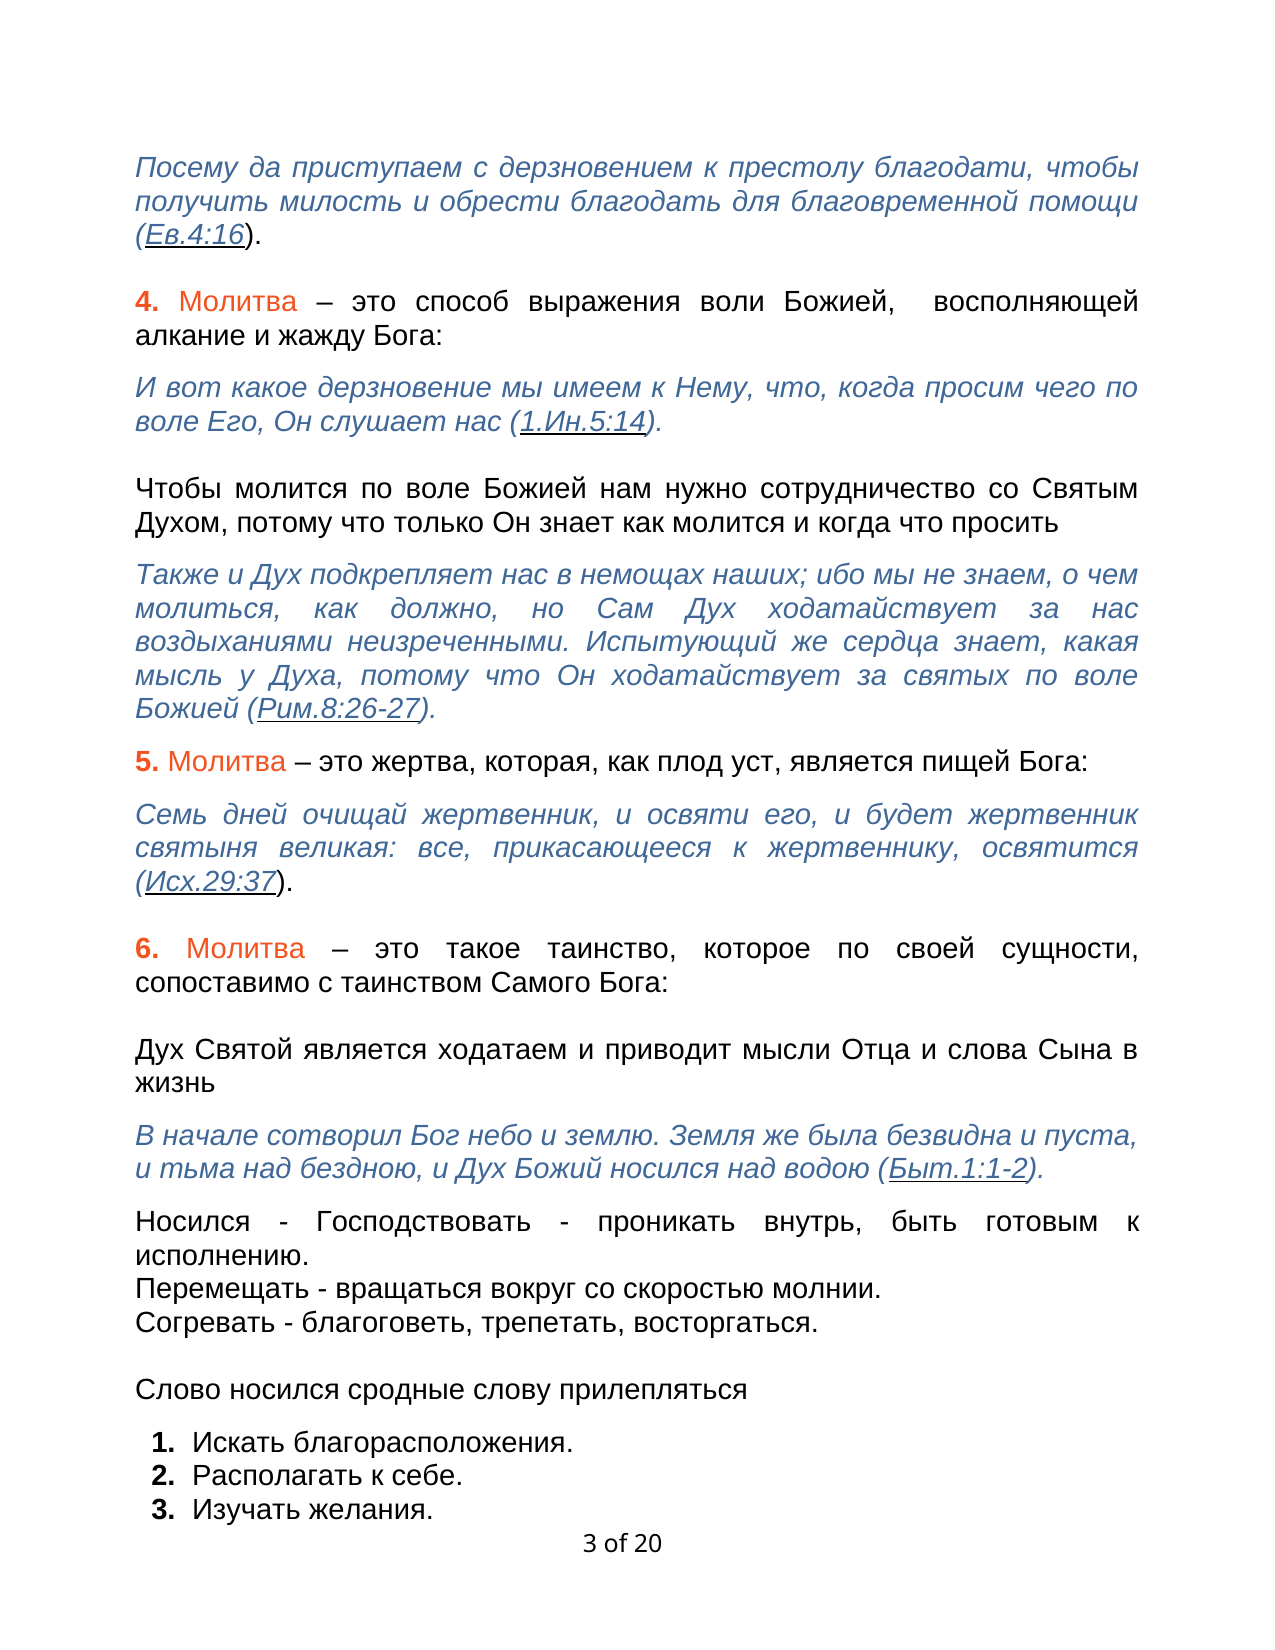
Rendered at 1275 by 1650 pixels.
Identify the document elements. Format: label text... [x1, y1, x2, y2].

text И вот какое дерзновение мы имеем к Нему, что, когда просим чего по воле Его, Он слушает нас (1.Ин.5:14). [135, 370, 1140, 437]
text 6. Молитва – это такое таинство, которое по своей сущности, сопоставимо с таинством Самого Бога: [135, 931, 1140, 998]
text Носился - Господствовать - проникать внутрь, быть готовым к исполнению. [135, 1204, 1140, 1271]
text Также и Дух подкрепляет нас в немощах наших; ибо мы не знаем, о чем молиться, как должно, но Сам Дух ходатайствует за нас воздыханиями неизреченными. Испытующий же сердца знает, какая мысль у Духа, потому что Он ходатайствует за святых по воле Божией (Рим.8:26-27). [135, 557, 1140, 725]
text В начале сотворил Бог небо и землю. Земля же была безвидна и пуста, и тьма над бездною, и Дух Божий носился над водою (Быт.1:1-2). [135, 1118, 1140, 1185]
text Семь дней очищай жертвенник, и освяти его, и будет жертвенник святыня великая: все, прикасающееся к жертвеннику, освятится (Исх.29:37). [135, 797, 1140, 897]
text Перемещать - вращаться вокруг со скоростью молнии. [135, 1271, 1140, 1305]
text Дух Святой является ходатаем и приводит мысли Отца и слова Сына в жизнь [135, 1032, 1140, 1099]
text Слово носился сродные слову прилепляться [135, 1372, 1140, 1405]
text 3. Изучать желания. [135, 1492, 1140, 1525]
text Посему да приступаем с дерзновением к престолу благодати, чтобы получить милость и обрести благодать для благовременной помощи (Ев.4:16). [135, 150, 1140, 251]
text 4. Молитва – это способ выражения воли Божией, восполняющей алкание и жажду Бога: [135, 284, 1140, 351]
text 1. Искать благорасположения. [135, 1424, 1140, 1458]
text 5. Молитва – это жертва, которая, как плод уст, является пищей Бога: [135, 744, 1140, 778]
text 2. Располагать к себе. [135, 1458, 1140, 1492]
text Согревать - благоговеть, трепетать, восторгаться. [135, 1305, 1140, 1338]
text Чтобы молится по воле Божией нам нужно сотрудничество со Святым Духом, потому что только Он знает как молится и когда что просить [135, 471, 1140, 538]
